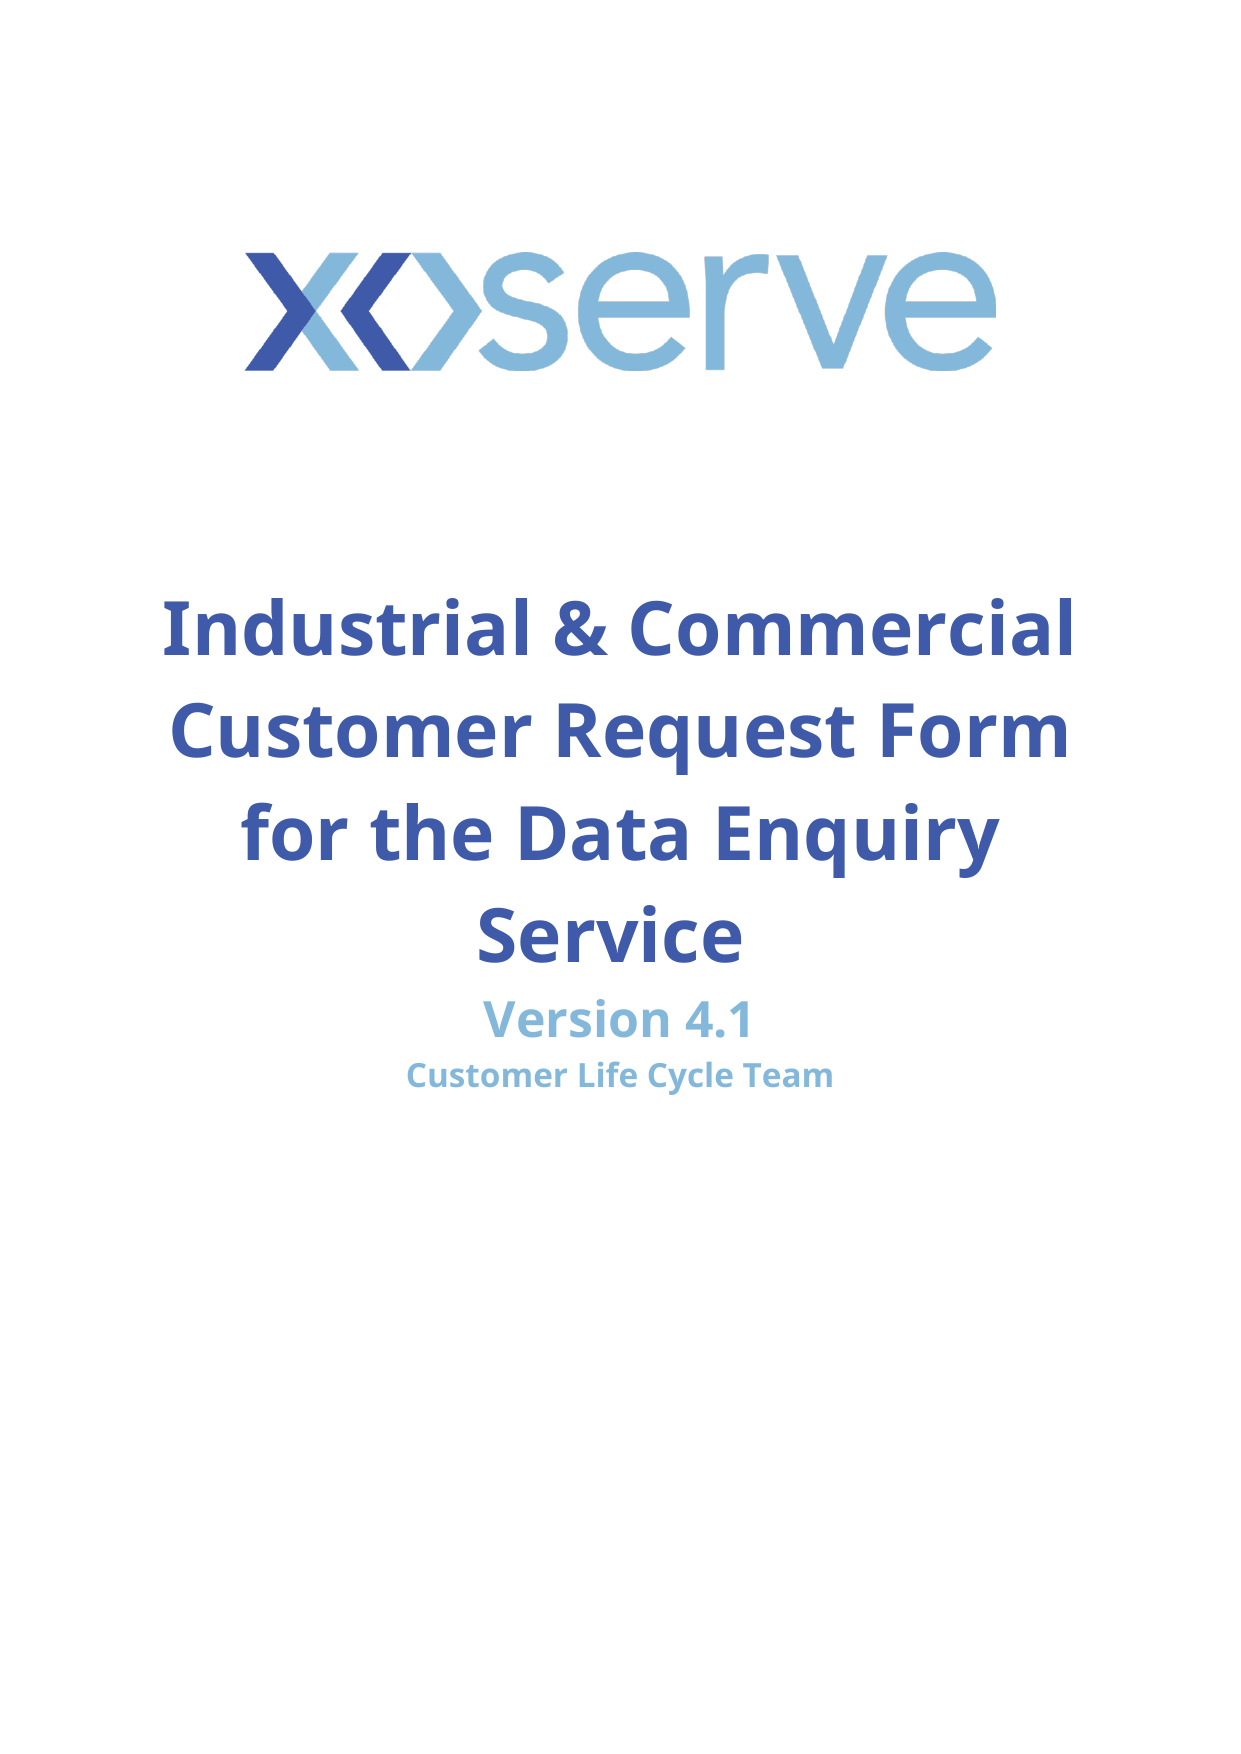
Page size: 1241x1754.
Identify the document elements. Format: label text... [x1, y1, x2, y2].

picture [244, 252, 996, 371]
text Industrial & Commercial Customer Request Form for the Data Enquiry Service Version 4.1 [150, 575, 1090, 1052]
text Customer Life Cycle Team [150, 1052, 1090, 1098]
